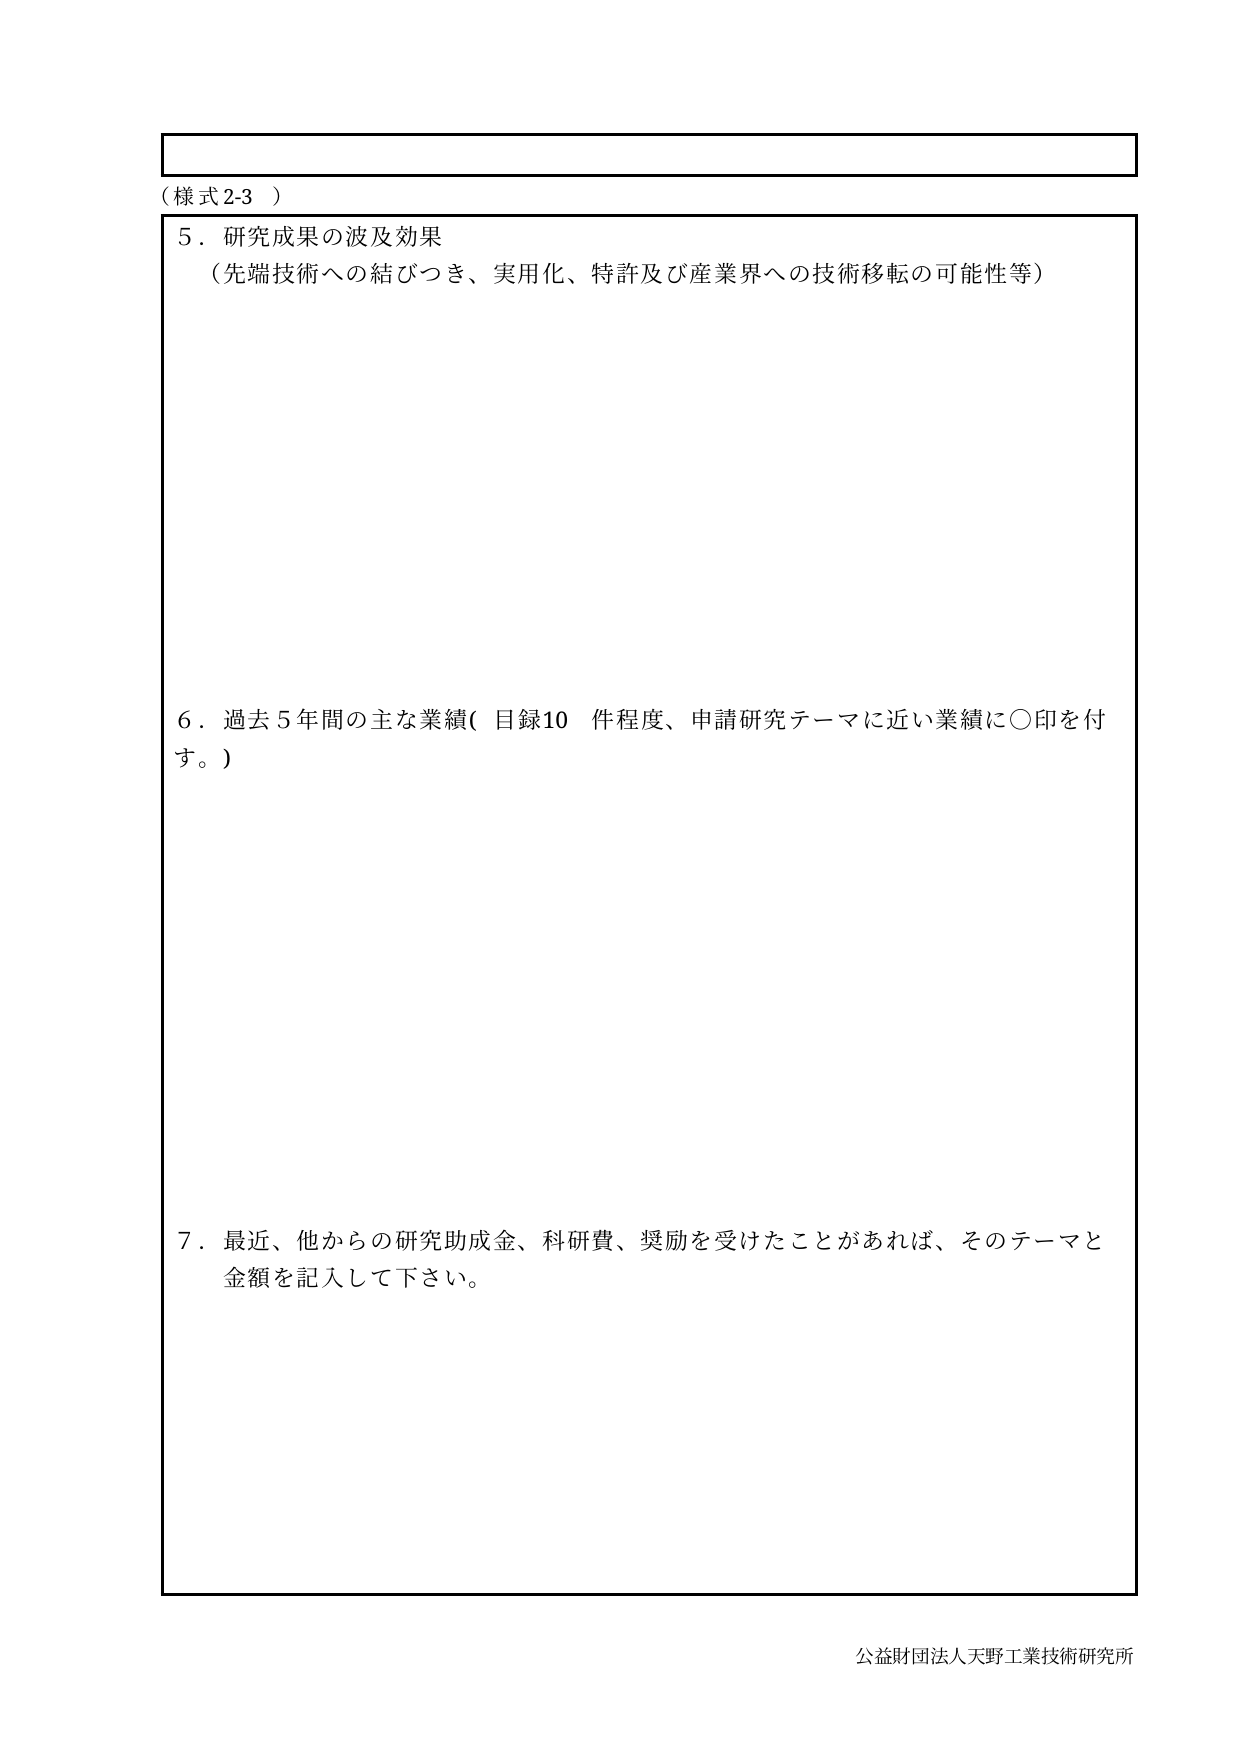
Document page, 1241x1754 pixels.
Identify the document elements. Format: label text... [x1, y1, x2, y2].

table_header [164, 136, 1135, 173]
text （様式2-3） [149, 177, 1132, 214]
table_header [164, 217, 1135, 1593]
